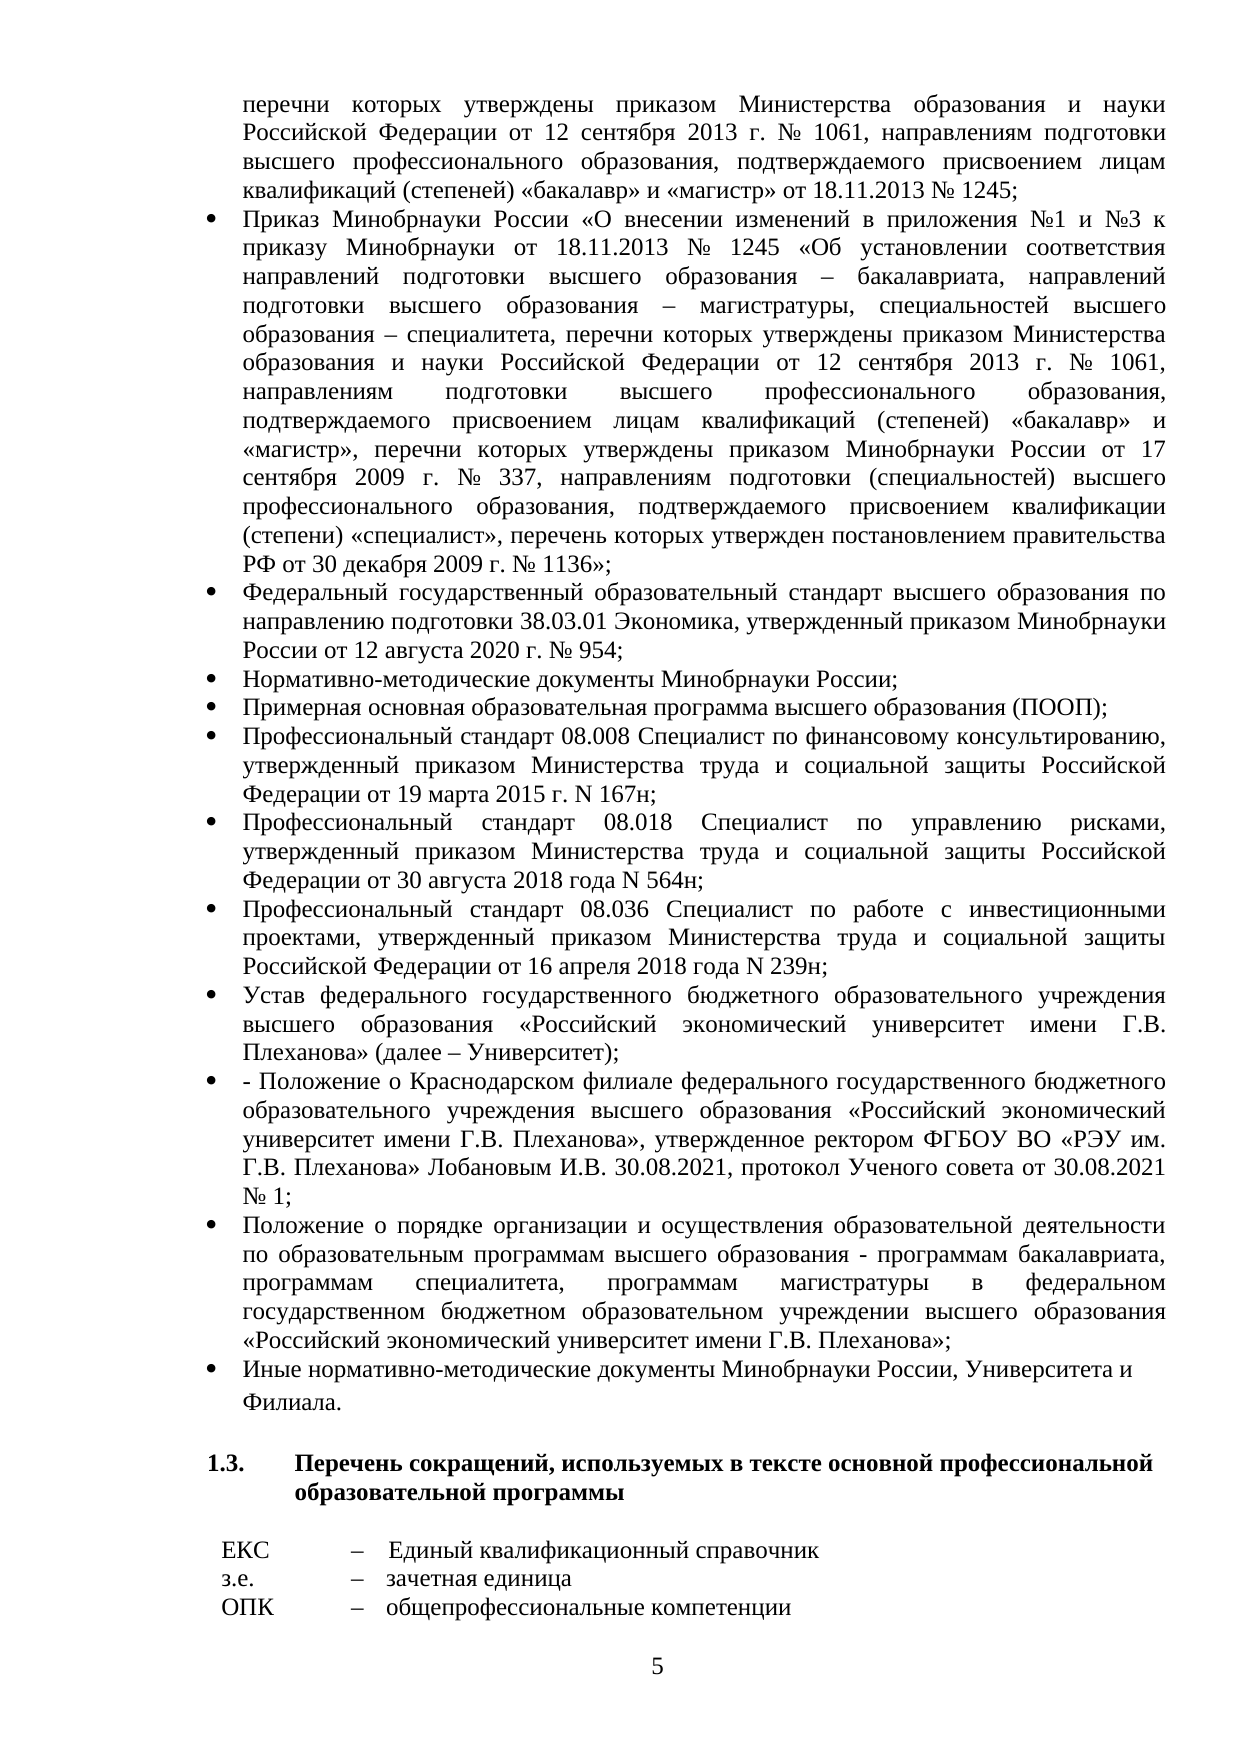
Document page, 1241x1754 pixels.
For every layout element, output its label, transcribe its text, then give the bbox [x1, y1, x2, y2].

list Приказ Минобрнауки России «О внесении изменений в приложения №1 и №3 к приказу Минобрнауки от 18.11.2013 № 1245 «Об установлении соответствия направлений подготовки высшего образования – бакалавриата, направлений подготовки высшего образования – магистратуры, специальностей высшего образования – специалитета, перечни которых утверждены приказом Министерства образования и науки Российской Федерации от 12 сентября 2013 г. № 1061, направлениям подготовки высшего профессионального образования, подтверждаемого присвоением лицам квалификаций (степеней) «бакалавр» и «магистр», перечни которых утверждены приказом Минобрнауки России от 17 сентября 2009 г. № 337, направлениям подготовки (специальностей) высшего профессионального образования, подтверждаемого присвоением квалификации (степени) «специалист», перечень которых утвержден постановлением правительства РФ от 30 декабря 2009 г. № 1136»; [207, 204, 1167, 577]
list Профессиональный стандарт 08.018 Специалист по управлению рисками, утвержденный приказом Министерства труда и социальной защиты Российской Федерации от 30 августа 2018 года N 564н; [207, 807, 1167, 894]
table_cell – [340, 1592, 374, 1621]
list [207, 89, 1167, 204]
table_header Единый квалификационный справочник [375, 1535, 1131, 1563]
table_cell общепрофессиональные компетенции [375, 1592, 1131, 1621]
table_cell – [340, 1564, 374, 1592]
table_cell зачетная единица [375, 1564, 1131, 1592]
table_header ЕКС [210, 1535, 339, 1563]
list Профессиональный стандарт 08.036 Специалист по работе с инвестиционными проектами, утвержденный приказом Министерства труда и социальной защиты Российской Федерации от 16 апреля 2018 года N 239н; [207, 894, 1167, 980]
list Положение о порядке организации и осуществления образовательной деятельности по образовательным программам высшего образования - программам бакалавриата, программам специалитета, программам магистратуры в федеральном государственном бюджетном образовательном учреждении высшего образования «Российский экономический университет имени Г.В. Плеханова»; [207, 1210, 1167, 1354]
list Иные нормативно-методические документы Минобрнауки России, Университета и Филиала. [207, 1354, 1167, 1415]
table_header – [340, 1535, 374, 1563]
list Профессиональный стандарт 08.008 Специалист по финансовому консультированию, утвержденный приказом Министерства труда и социальной защиты Российской Федерации от 19 марта 2015 г. N 167н; [207, 721, 1167, 807]
list Устав федерального государственного бюджетного образовательного учреждения высшего образования «Российский экономический университет имени Г.В. Плеханова» (далее – Университет); [207, 980, 1167, 1066]
table_cell ОПК [210, 1592, 339, 1621]
table_cell з.е. [210, 1564, 339, 1592]
list Нормативно-методические документы Минобрнауки России; [207, 664, 1167, 692]
list Федеральный государственный образовательный стандарт высшего образования по направлению подготовки 38.03.01 Экономика, утвержденный приказом Минобрнауки России от 12 августа 2020 г. № 954; [207, 577, 1167, 664]
subtitle 1.3. Перечень сокращений, используемых в тексте основной профессиональной образовательной программы [207, 1448, 1167, 1506]
list Примерная основная образовательная программа высшего образования (ПООП); [207, 692, 1167, 721]
list - Положение о Краснодарском филиале федерального государственного бюджетного образовательного учреждения высшего образования «Российский экономический университет имени Г.В. Плеханова», утвержденное ректором ФГБОУ ВО «РЭУ им. Г.В. Плеханова» Лобановым И.В. 30.08.2021, протокол Ученого совета от 30.08.2021 № 1; [207, 1066, 1167, 1210]
